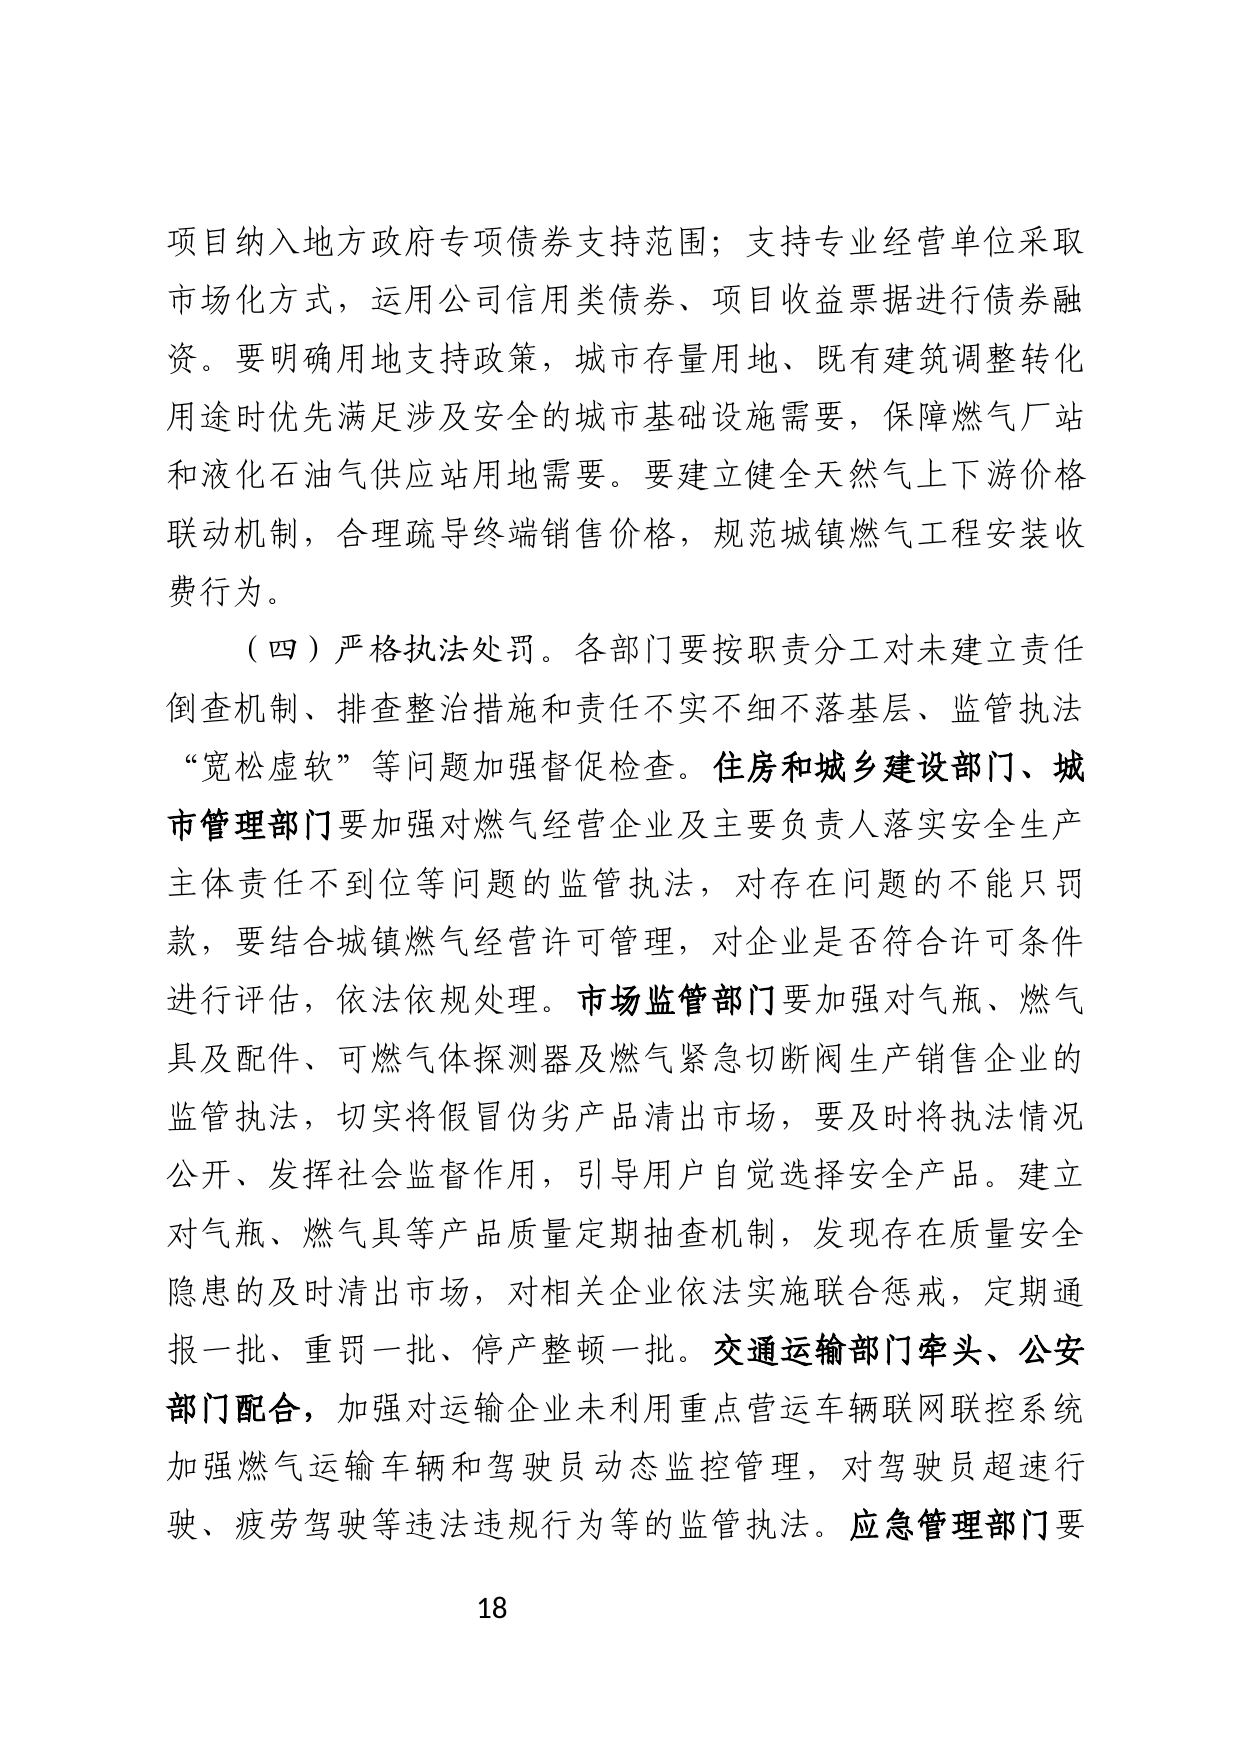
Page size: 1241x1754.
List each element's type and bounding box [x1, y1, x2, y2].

text [165, 615, 1087, 1548]
text [165, 207, 1087, 615]
